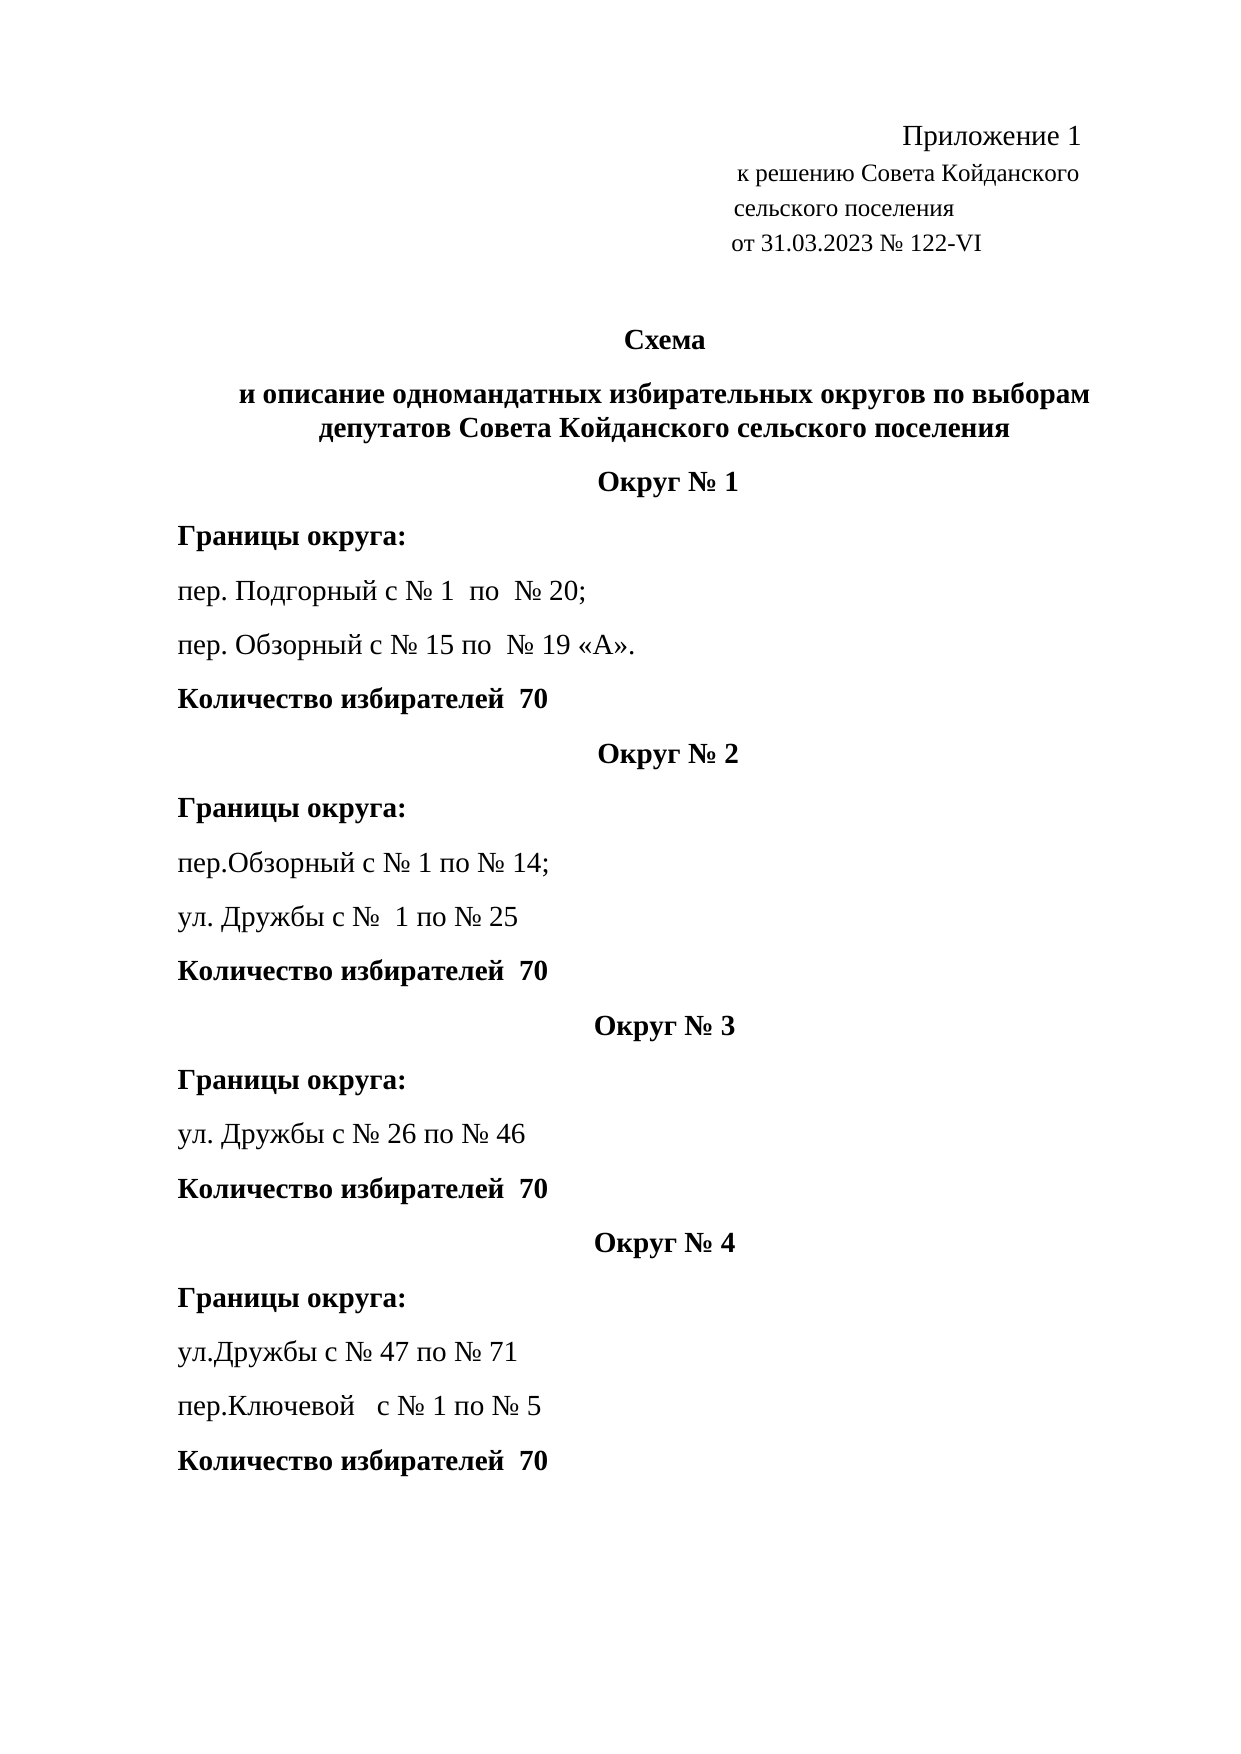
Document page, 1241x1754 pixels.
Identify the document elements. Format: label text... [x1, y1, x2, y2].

text Границы округа: [177, 1062, 1152, 1096]
text Границы округа: [177, 790, 1152, 824]
text Количество избирателей 70 [177, 953, 1152, 987]
text Границы округа: [177, 518, 1152, 552]
text пер. Обзорный с № 15 по № 19 «А». [177, 627, 1152, 661]
text Округ № 3 [177, 1008, 1152, 1041]
text ул.Дружбы с № 47 по № 71 [177, 1334, 1152, 1368]
text и описание одномандатных избирательных округов по выборам депутатов Совета Койданского сельского поселения [177, 376, 1152, 443]
text пер.Обзорный с № 1 по № 14; [177, 845, 1152, 878]
text ул. Дружбы с № 26 по № 46 [177, 1117, 1152, 1150]
text сельского поселения [177, 193, 1152, 222]
text Округ № 1 [177, 464, 1152, 498]
text Схема [177, 322, 1152, 355]
text Приложение 1 [177, 118, 1152, 152]
text к решению Совета Койданского [177, 158, 1152, 187]
text Округ № 4 [177, 1225, 1152, 1259]
text пер.Ключевой с № 1 по № 5 [177, 1388, 1152, 1422]
text ул. Дружбы с № 1 по № 25 [177, 899, 1152, 933]
text от 31.03.2023 № 122-VI [177, 228, 1152, 257]
text пер. Подгорный с № 1 по № 20; [177, 573, 1152, 606]
text Округ № 2 [177, 736, 1152, 769]
text Количество избирателей 70 [177, 1443, 1152, 1476]
text Границы округа: [177, 1280, 1152, 1313]
text Количество избирателей 70 [177, 1171, 1152, 1204]
text Количество избирателей 70 [177, 682, 1152, 715]
